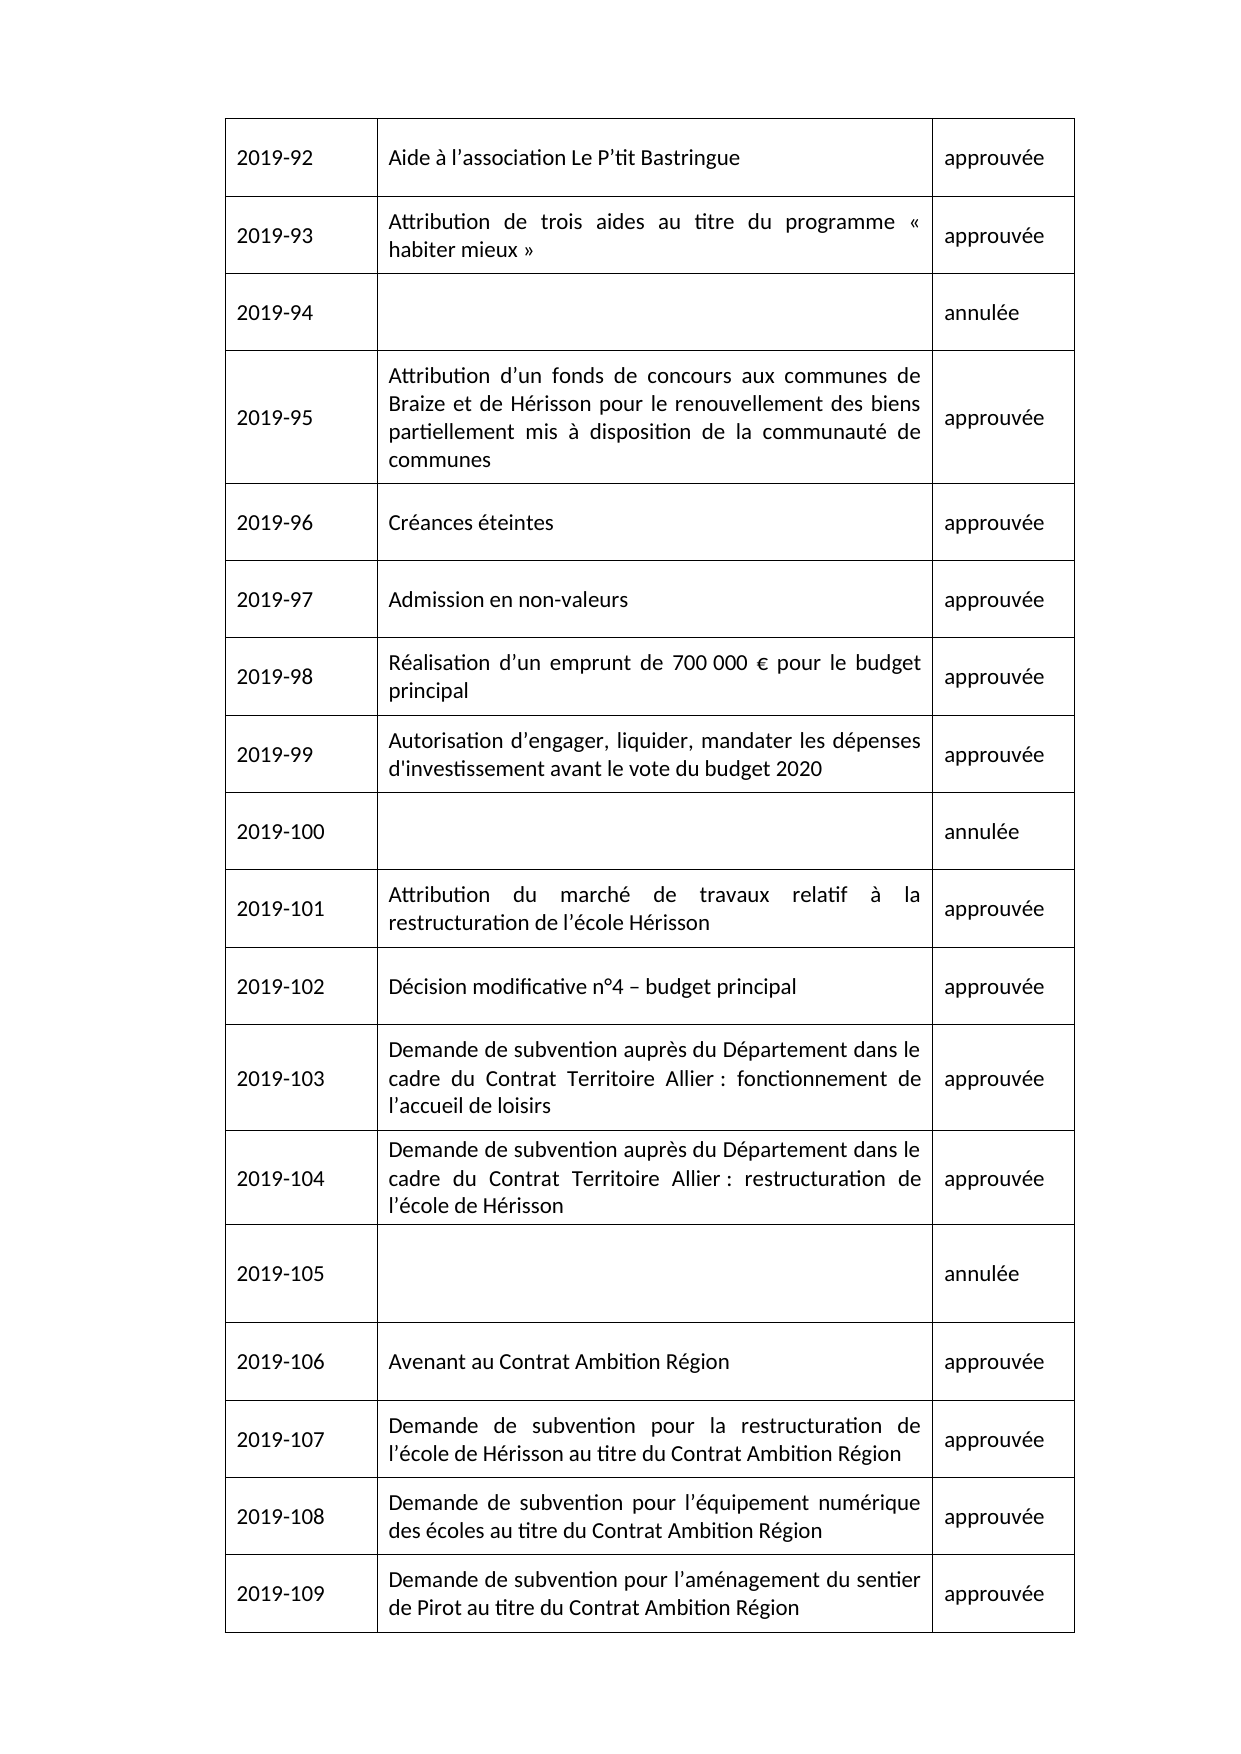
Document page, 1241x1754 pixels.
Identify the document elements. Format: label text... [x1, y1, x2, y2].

table_cell approuvée [933, 1323, 1074, 1399]
table_cell 2019-94 [226, 274, 377, 350]
table_cell 2019-96 [226, 484, 377, 560]
table_cell [378, 793, 932, 869]
table_cell 2019-99 [226, 716, 377, 792]
table_cell 2019-92 [226, 119, 377, 196]
table_cell 2019-104 [226, 1131, 377, 1224]
table_cell Avenant au Contrat Ambition Région [378, 1323, 932, 1399]
table_cell Admission en non-valeurs [378, 561, 932, 637]
table_cell Aide à l’association Le P’tit Bastringue [378, 119, 932, 196]
table_cell approuvée [933, 948, 1074, 1024]
table_cell 2019-95 [226, 351, 377, 482]
table_cell 2019-101 [226, 870, 377, 947]
table_cell approuvée [933, 1131, 1074, 1224]
table_cell 2019-100 [226, 793, 377, 869]
table_cell Attribution du marché de travaux relatif à la restructuration de l’école Hérisson [378, 870, 932, 947]
table_cell approuvée [933, 119, 1074, 196]
table_cell approuvée [933, 638, 1074, 714]
table_cell 2019-109 [226, 1555, 377, 1632]
table_cell Demande de subvention pour l’aménagement du sentier de Pirot au titre du Contrat Ambition Région [378, 1555, 932, 1632]
table_cell Demande de subvention pour la restructuration de l’école de Hérisson au titre du Contrat Ambition Région [378, 1401, 932, 1477]
table_cell Autorisation d’engager, liquider, mandater les dépenses d'investissement avant le vote du budget 2020 [378, 716, 932, 792]
table_cell approuvée [933, 1478, 1074, 1554]
table_cell 2019-108 [226, 1478, 377, 1554]
table_cell approuvée [933, 1555, 1074, 1632]
table_cell approuvée [933, 870, 1074, 947]
table_cell approuvée [933, 484, 1074, 560]
table_cell approuvée [933, 1401, 1074, 1477]
table_cell 2019-98 [226, 638, 377, 714]
table_cell Réalisation d’un emprunt de 700 000 € pour le budget principal [378, 638, 932, 714]
table_cell 2019-107 [226, 1401, 377, 1477]
table_cell 2019-106 [226, 1323, 377, 1399]
table_cell approuvée [933, 351, 1074, 482]
table_cell Demande de subvention auprès du Département dans le cadre du Contrat Territoire Allier : fonctionnement de l’accueil de loisirs [378, 1025, 932, 1130]
table_cell approuvée [933, 561, 1074, 637]
table_cell Créances éteintes [378, 484, 932, 560]
table_cell annulée [933, 1225, 1074, 1322]
table_cell Demande de subvention pour l’équipement numérique des écoles au titre du Contrat Ambition Région [378, 1478, 932, 1554]
table_cell approuvée [933, 716, 1074, 792]
table_cell 2019-102 [226, 948, 377, 1024]
table_cell [378, 274, 932, 350]
table_cell [378, 1225, 932, 1322]
table_cell approuvée [933, 197, 1074, 273]
table_cell Attribution d’un fonds de concours aux communes de Braize et de Hérisson pour le renouvellement des biens partiellement mis à disposition de la communauté de communes [378, 351, 932, 482]
table_cell approuvée [933, 1025, 1074, 1130]
table_cell 2019-97 [226, 561, 377, 637]
table_cell 2019-105 [226, 1225, 377, 1322]
table_cell 2019-93 [226, 197, 377, 273]
table_cell annulée [933, 274, 1074, 350]
table_cell Demande de subvention auprès du Département dans le cadre du Contrat Territoire Allier : restructuration de l’école de Hérisson [378, 1131, 932, 1224]
table_cell annulée [933, 793, 1074, 869]
table_cell 2019-103 [226, 1025, 377, 1130]
table_cell Attribution de trois aides au titre du programme « habiter mieux » [378, 197, 932, 273]
table_cell Décision modificative n°4 – budget principal [378, 948, 932, 1024]
